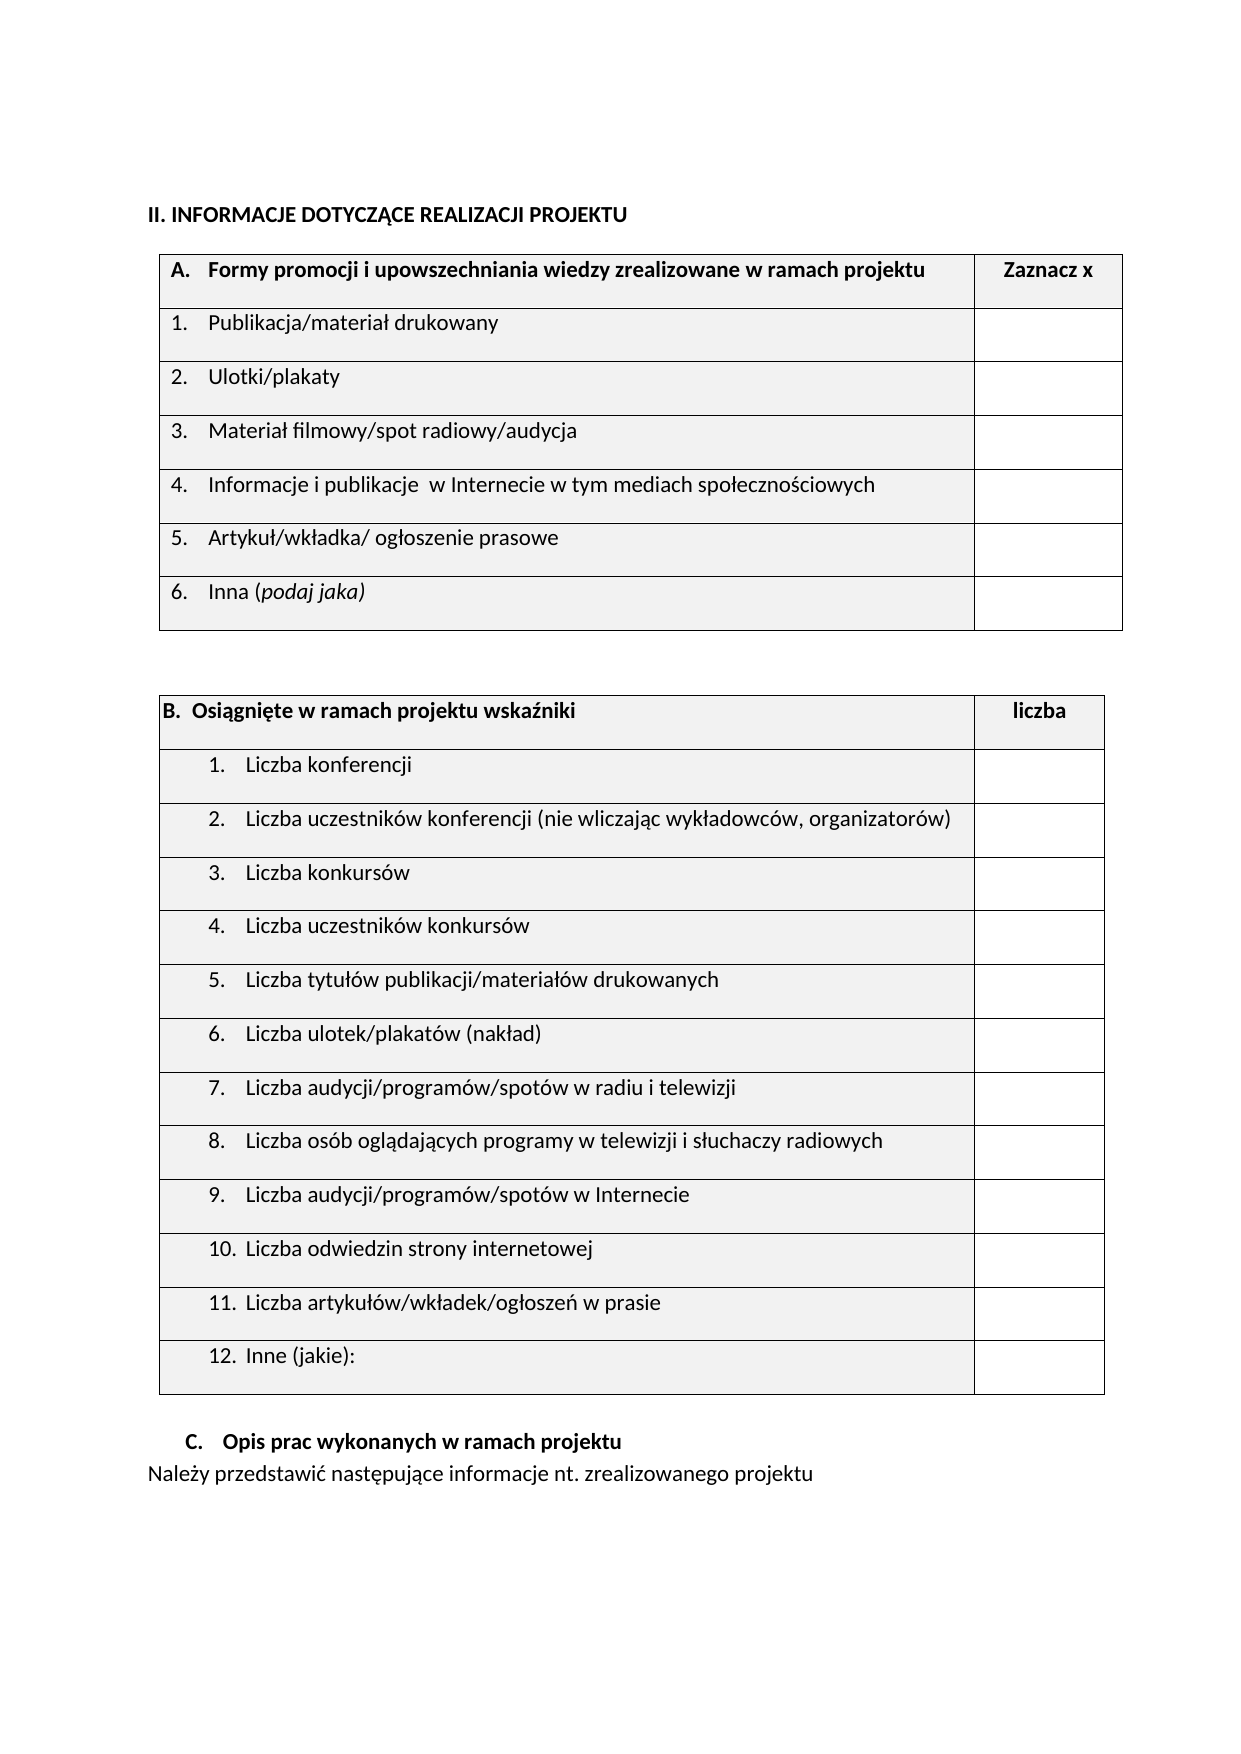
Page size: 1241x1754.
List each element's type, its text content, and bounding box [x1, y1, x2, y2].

table_header liczba [975, 696, 1104, 749]
table_cell [975, 1126, 1104, 1179]
table_cell [975, 524, 1122, 576]
table_header Zaznacz x [975, 255, 1122, 307]
table_cell [975, 362, 1122, 415]
table_cell Inne (jakie): [160, 1341, 974, 1394]
table_cell [975, 1073, 1104, 1125]
table_cell Liczba odwiedzin strony internetowej [160, 1234, 974, 1287]
table_cell [975, 470, 1122, 522]
table_cell Liczba konkursów [160, 858, 974, 910]
table_cell Liczba uczestników konkursów [160, 911, 974, 964]
table_cell Inna (podaj jaka) [160, 577, 974, 630]
list Opis prac wykonanych w ramach projektu [185, 1427, 1093, 1455]
table_cell Liczba uczestników konferencji (nie wliczając wykładowców, organizatorów) [160, 804, 974, 857]
table_cell Liczba konferencji [160, 750, 974, 803]
table_cell [975, 1288, 1104, 1340]
table_cell Publikacja/materiał drukowany [160, 309, 974, 361]
table_cell [975, 577, 1122, 630]
table_cell [975, 750, 1104, 803]
table_cell [975, 1234, 1104, 1287]
table_cell [975, 1019, 1104, 1072]
table_cell [975, 911, 1104, 964]
table_cell Ulotki/plakaty [160, 362, 974, 415]
table_cell Liczba ulotek/plakatów (nakład) [160, 1019, 974, 1072]
table_cell Materiał filmowy/spot radiowy/audycja [160, 416, 974, 469]
table_header Formy promocji i upowszechniania wiedzy zrealizowane w ramach projektu [160, 255, 974, 307]
table_header Osiągnięte w ramach projektu wskaźniki [160, 696, 974, 749]
table_cell [975, 965, 1104, 1018]
table_cell Artykuł/wkładka/ ogłoszenie prasowe [160, 524, 974, 576]
table_cell Liczba tytułów publikacji/materiałów drukowanych [160, 965, 974, 1018]
table_cell Liczba audycji/programów/spotów w Internecie [160, 1180, 974, 1233]
text II. INFORMACJE DOTYCZĄCE REALIZACJI PROJEKTU [148, 201, 1093, 229]
text Należy przedstawić następujące informacje nt. zrealizowanego projektu [148, 1459, 1093, 1487]
table_cell Liczba artykułów/wkładek/ogłoszeń w prasie [160, 1288, 974, 1340]
table_cell Liczba audycji/programów/spotów w radiu i telewizji [160, 1073, 974, 1125]
table_cell [975, 1180, 1104, 1233]
table_cell [975, 309, 1122, 361]
table_cell [975, 416, 1122, 469]
table_cell [975, 1341, 1104, 1394]
table_cell Informacje i publikacje w Internecie w tym mediach społecznościowych [160, 470, 974, 522]
table_cell Liczba osób oglądających programy w telewizji i słuchaczy radiowych [160, 1126, 974, 1179]
table_cell [975, 858, 1104, 910]
table_cell [975, 804, 1104, 857]
